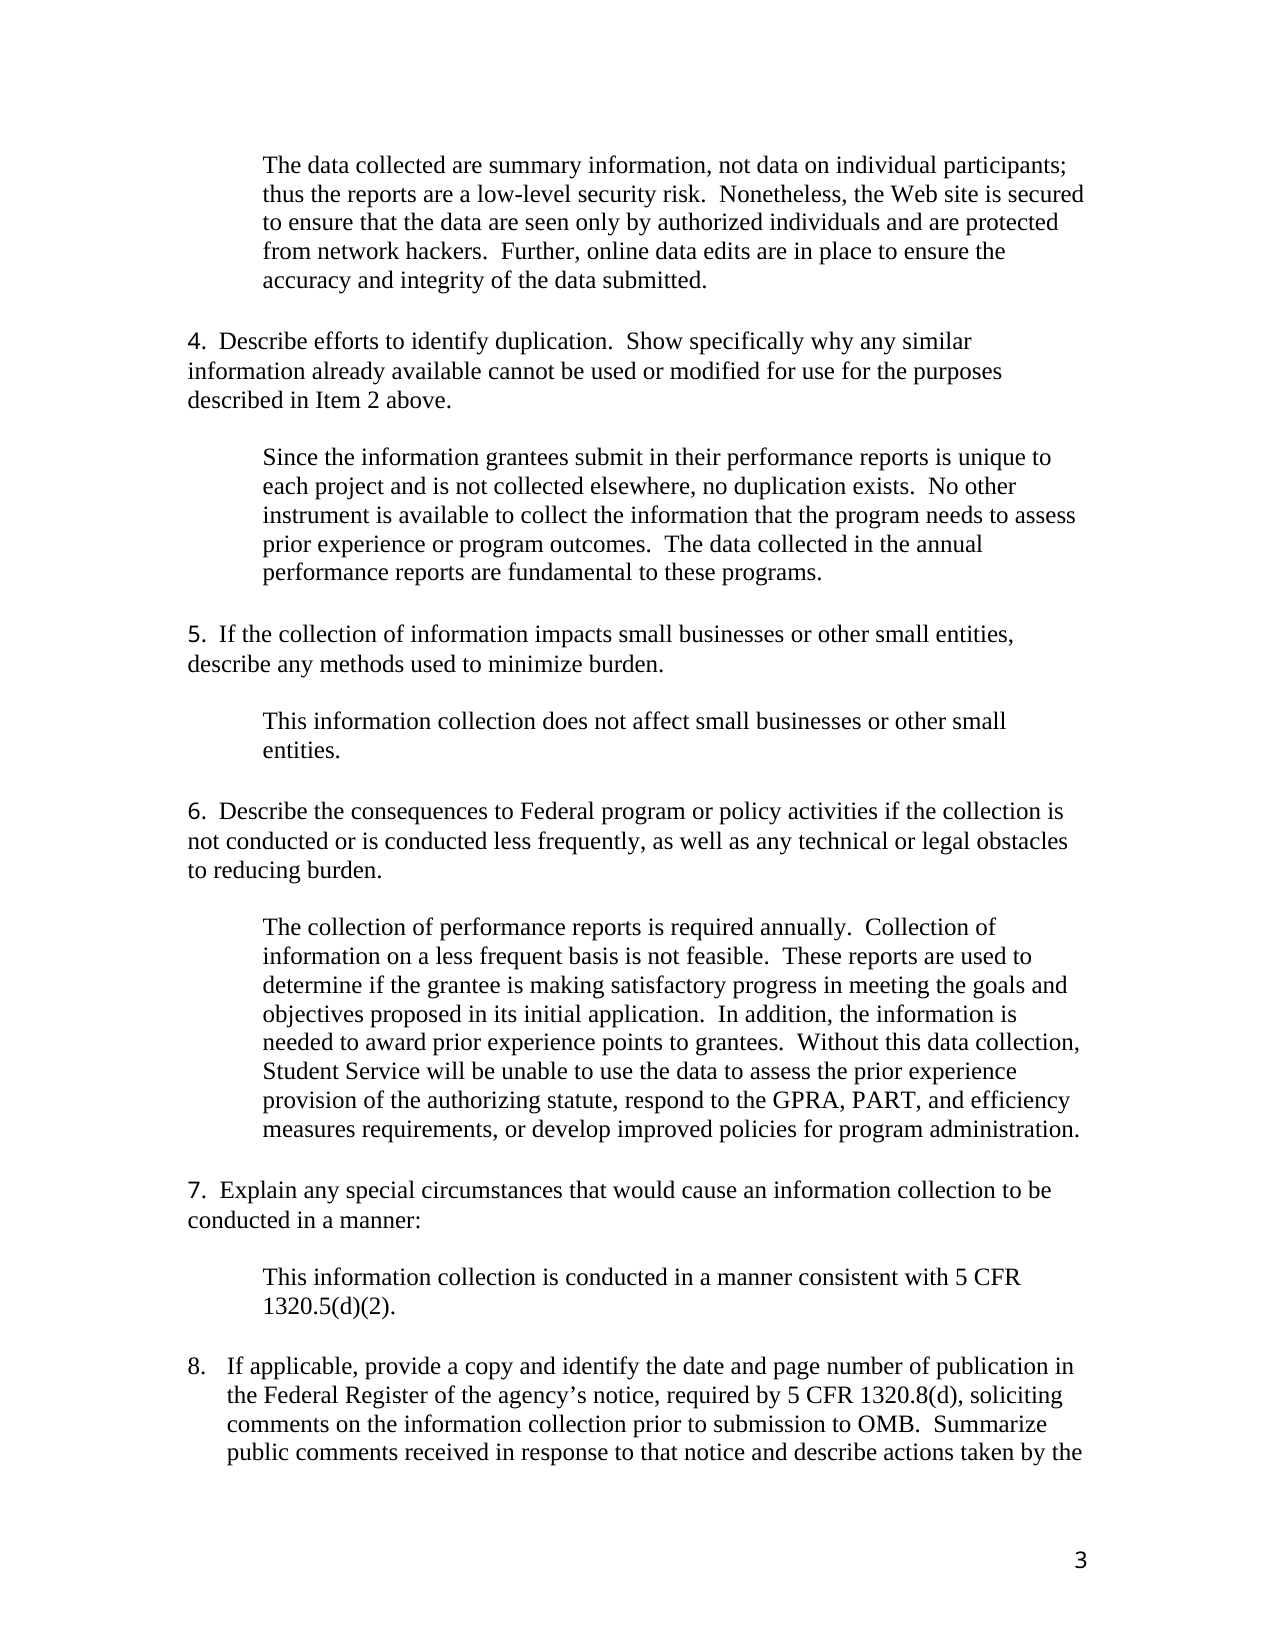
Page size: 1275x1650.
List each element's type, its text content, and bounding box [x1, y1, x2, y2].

text This information collection is conducted in a manner consistent with 5 CFR 1320.5(d)(2). [262, 1262, 1087, 1320]
text The collection of performance reports is required annually. Collection of information on a less frequent basis is not feasible. These reports are used to determine if the grantee is making satisfactory progress in meeting the goals and objectives proposed in its initial application. In addition, the information is needed to award prior experience points to grantees. Without this data collection, Student Service will be unable to use the data to assess the prior experience provision of the authorizing statute, respond to the GPRA, PART, and efficiency measures requirements, or develop improved policies for program administration. [262, 912, 1087, 1142]
text 5. If the collection of information impacts small businesses or other small entities, describe any methods used to minimize burden. [187, 617, 1087, 677]
text 6. Describe the consequences to Federal program or policy activities if the collection is not conducted or is conducted less frequently, as well as any technical or legal obstacles to reducing burden. [187, 795, 1087, 884]
text 7. Explain any special circumstances that would cause an information collection to be conducted in a manner: [187, 1174, 1087, 1234]
text 4. Describe efforts to identify duplication. Show specifically why any similar information already available cannot be used or modified for use for the purposes described in Item 2 above. [187, 325, 1087, 414]
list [187, 1351, 1087, 1466]
text Since the information grantees submit in their performance reports is unique to each project and is not collected elsewhere, no duplication exists. No other instrument is available to collect the information that the program needs to assess prior experience or program outcomes. The data collected in the annual performance reports are fundamental to these programs. [262, 442, 1087, 586]
text The data collected are summary information, not data on individual participants; thus the reports are a low-level security risk. Nonetheless, the Web site is secured to ensure that the data are seen only by authorized individuals and are protected from network hackers. Further, online data edits are in place to ensure the accuracy and integrity of the data submitted. [262, 150, 1087, 294]
text This information collection does not affect small businesses or other small entities. [262, 706, 1087, 764]
